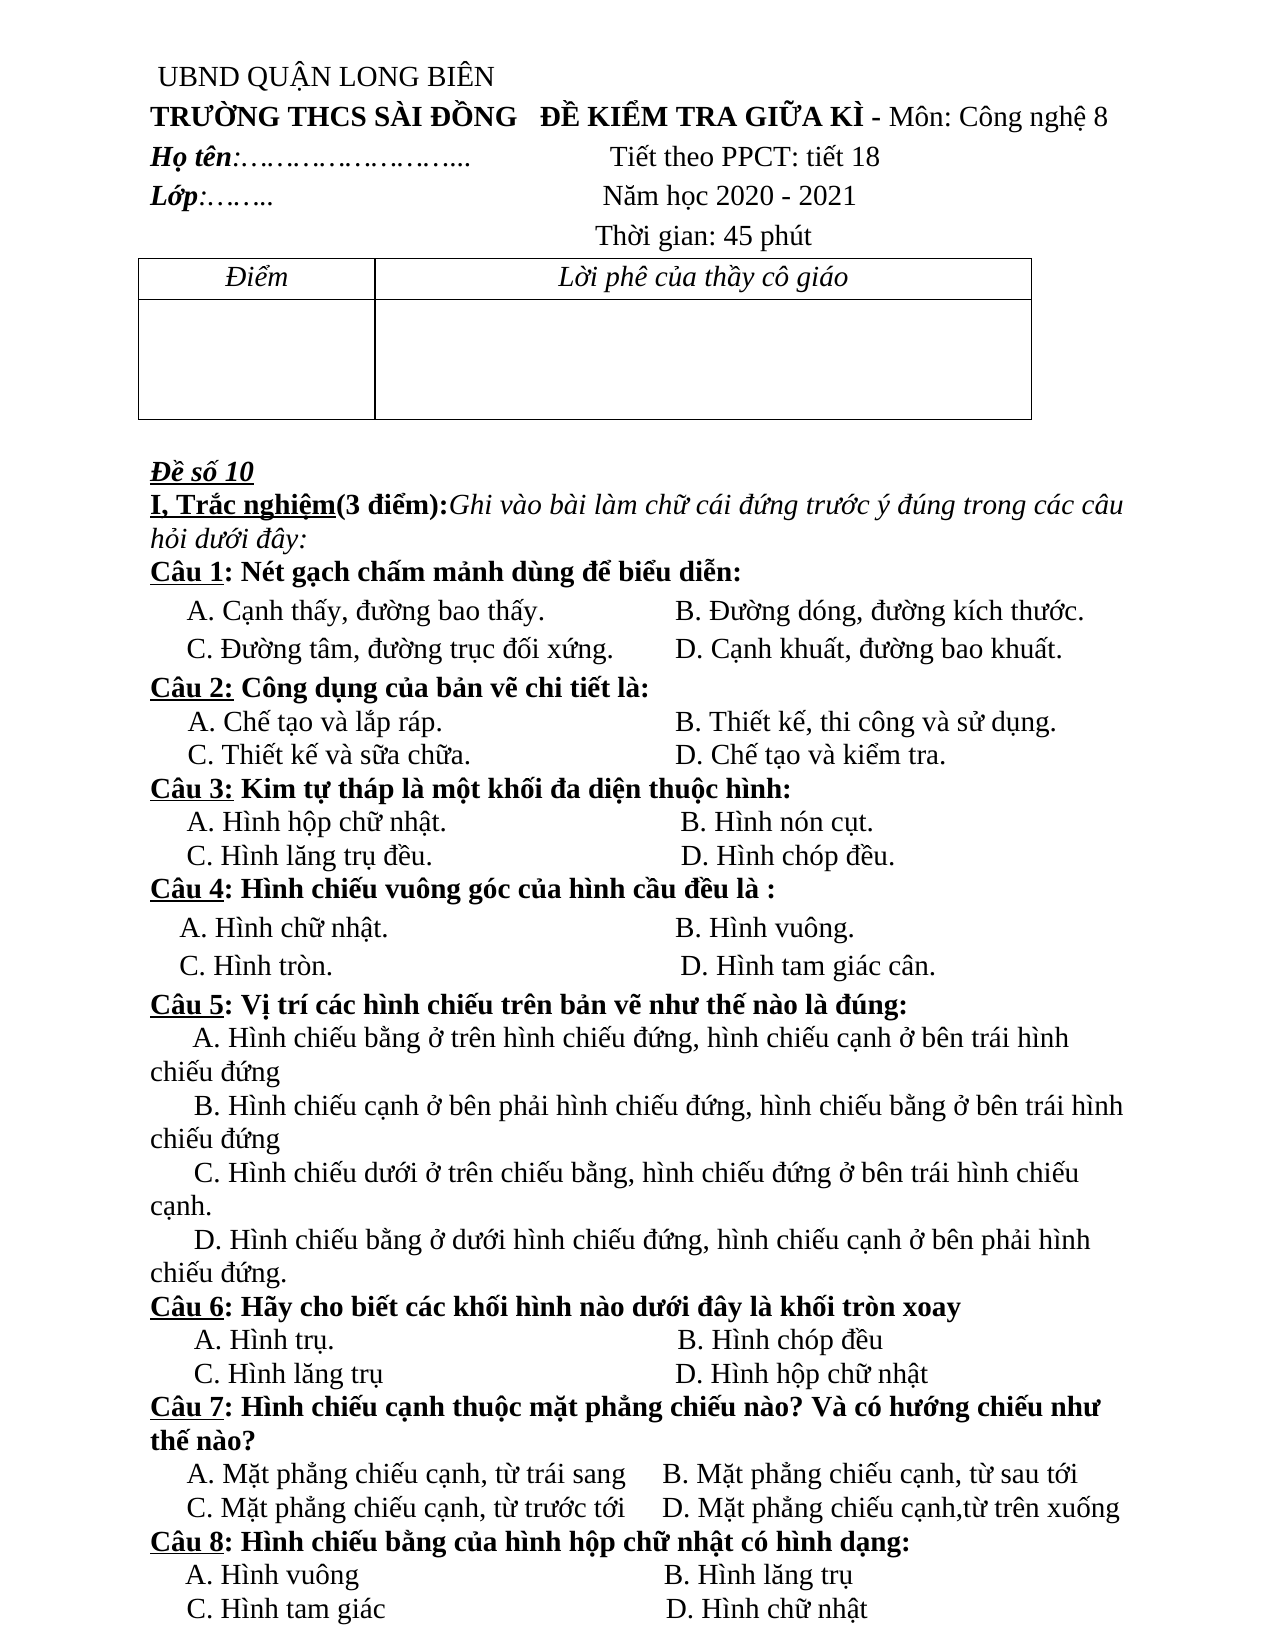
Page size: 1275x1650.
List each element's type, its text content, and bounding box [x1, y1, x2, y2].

table_header Lời phê của thầy cô giáo [376, 259, 1031, 299]
text Câu 8: Hình chiếu bằng của hình hộp chữ nhật có hình dạng: [150, 1524, 1125, 1557]
text A. Hình hộp chữ nhật. B. Hình nón cụt. [150, 804, 1125, 838]
text Câu 5: Vị trí các hình chiếu trên bản vẽ như thế nào là đúng: [150, 987, 1125, 1021]
text Câu 1: Nét gạch chấm mảnh dùng để biểu diễn: [150, 554, 1125, 588]
text C. Mặt phẳng chiếu cạnh, từ trước tới D. Mặt phẳng chiếu cạnh,từ trên xuống [150, 1490, 1125, 1524]
text C. Hình tam giác D. Hình chữ nhật [150, 1591, 1125, 1624]
text A. Hình vuông B. Hình lăng trụ [150, 1557, 1125, 1591]
table_cell [139, 300, 374, 419]
text A. Hình trụ. B. Hình chóp đều [150, 1322, 1125, 1356]
text C. Hình chiếu dưới ở trên chiếu bằng, hình chiếu đứng ở bên trái hình chiếu cạnh. [150, 1155, 1125, 1222]
text A. Hình chữ nhật. B. Hình vuông. [150, 910, 1125, 943]
table_header Điểm [139, 259, 374, 299]
text C. Hình tròn. D. Hình tam giác cân. [150, 948, 1125, 982]
text Thời gian: 45 phút [150, 218, 1125, 252]
text C. Thiết kế và sữa chữa. D. Chế tạo và kiểm tra. [150, 737, 1125, 771]
text A. Chế tạo và lắp ráp. B. Thiết kế, thi công và sử dụng. [150, 704, 1125, 737]
text C. Hình lăng trụ D. Hình hộp chữ nhật [150, 1356, 1125, 1389]
text C. Đường tâm, đường trục đối xứng. D. Cạnh khuất, đường bao khuất. [150, 632, 1125, 665]
text Lớp:…….. Năm học 2020 - 2021 [150, 178, 1125, 212]
text B. Hình chiếu cạnh ở bên phải hình chiếu đứng, hình chiếu bằng ở bên trái hình chiếu đứng [150, 1088, 1125, 1155]
text C. Hình lăng trụ đều. D. Hình chóp đều. [150, 838, 1125, 871]
text Đề số 10 [150, 454, 1125, 487]
text Câu 3: Kim tự tháp là một khối đa diện thuộc hình: [150, 771, 1125, 804]
text Câu 2: Công dụng của bản vẽ chi tiết là: [150, 670, 1125, 704]
text D. Hình chiếu bằng ở dưới hình chiếu đứng, hình chiếu cạnh ở bên phải hình chiếu đứng. [150, 1222, 1125, 1289]
text I, Trắc nghiệm(3 điểm):Ghi vào bài làm chữ cái đứng trước ý đúng trong các câu hỏi dưới đây: [150, 487, 1125, 554]
text Câu 4: Hình chiếu vuông góc của hình cầu đều là : [150, 871, 1125, 905]
text A. Mặt phẳng chiếu cạnh, từ trái sang B. Mặt phẳng chiếu cạnh, từ sau tới [150, 1457, 1125, 1490]
text TRƯỜNG THCS SÀI ĐỒNG ĐỀ KIỂM TRA GIỮA KÌ - Môn: Công nghệ 8 [150, 99, 1125, 132]
text Họ tên:……………………... Tiết theo PPCT: tiết 18 [150, 139, 1125, 172]
text UBND QUẬN LONG BIÊN [150, 59, 1125, 93]
text Câu 7: Hình chiếu cạnh thuộc mặt phẳng chiếu nào? Và có hướng chiếu như thế nào? [150, 1389, 1125, 1457]
text A. Cạnh thấy, đường bao thấy. B. Đường dóng, đường kích thước. [150, 593, 1125, 627]
text A. Hình chiếu bằng ở trên hình chiếu đứng, hình chiếu cạnh ở bên trái hình chiếu đứng [150, 1021, 1125, 1088]
text Câu 6: Hãy cho biết các khối hình nào dưới đây là khối tròn xoay [150, 1289, 1125, 1322]
table_cell [376, 300, 1031, 419]
